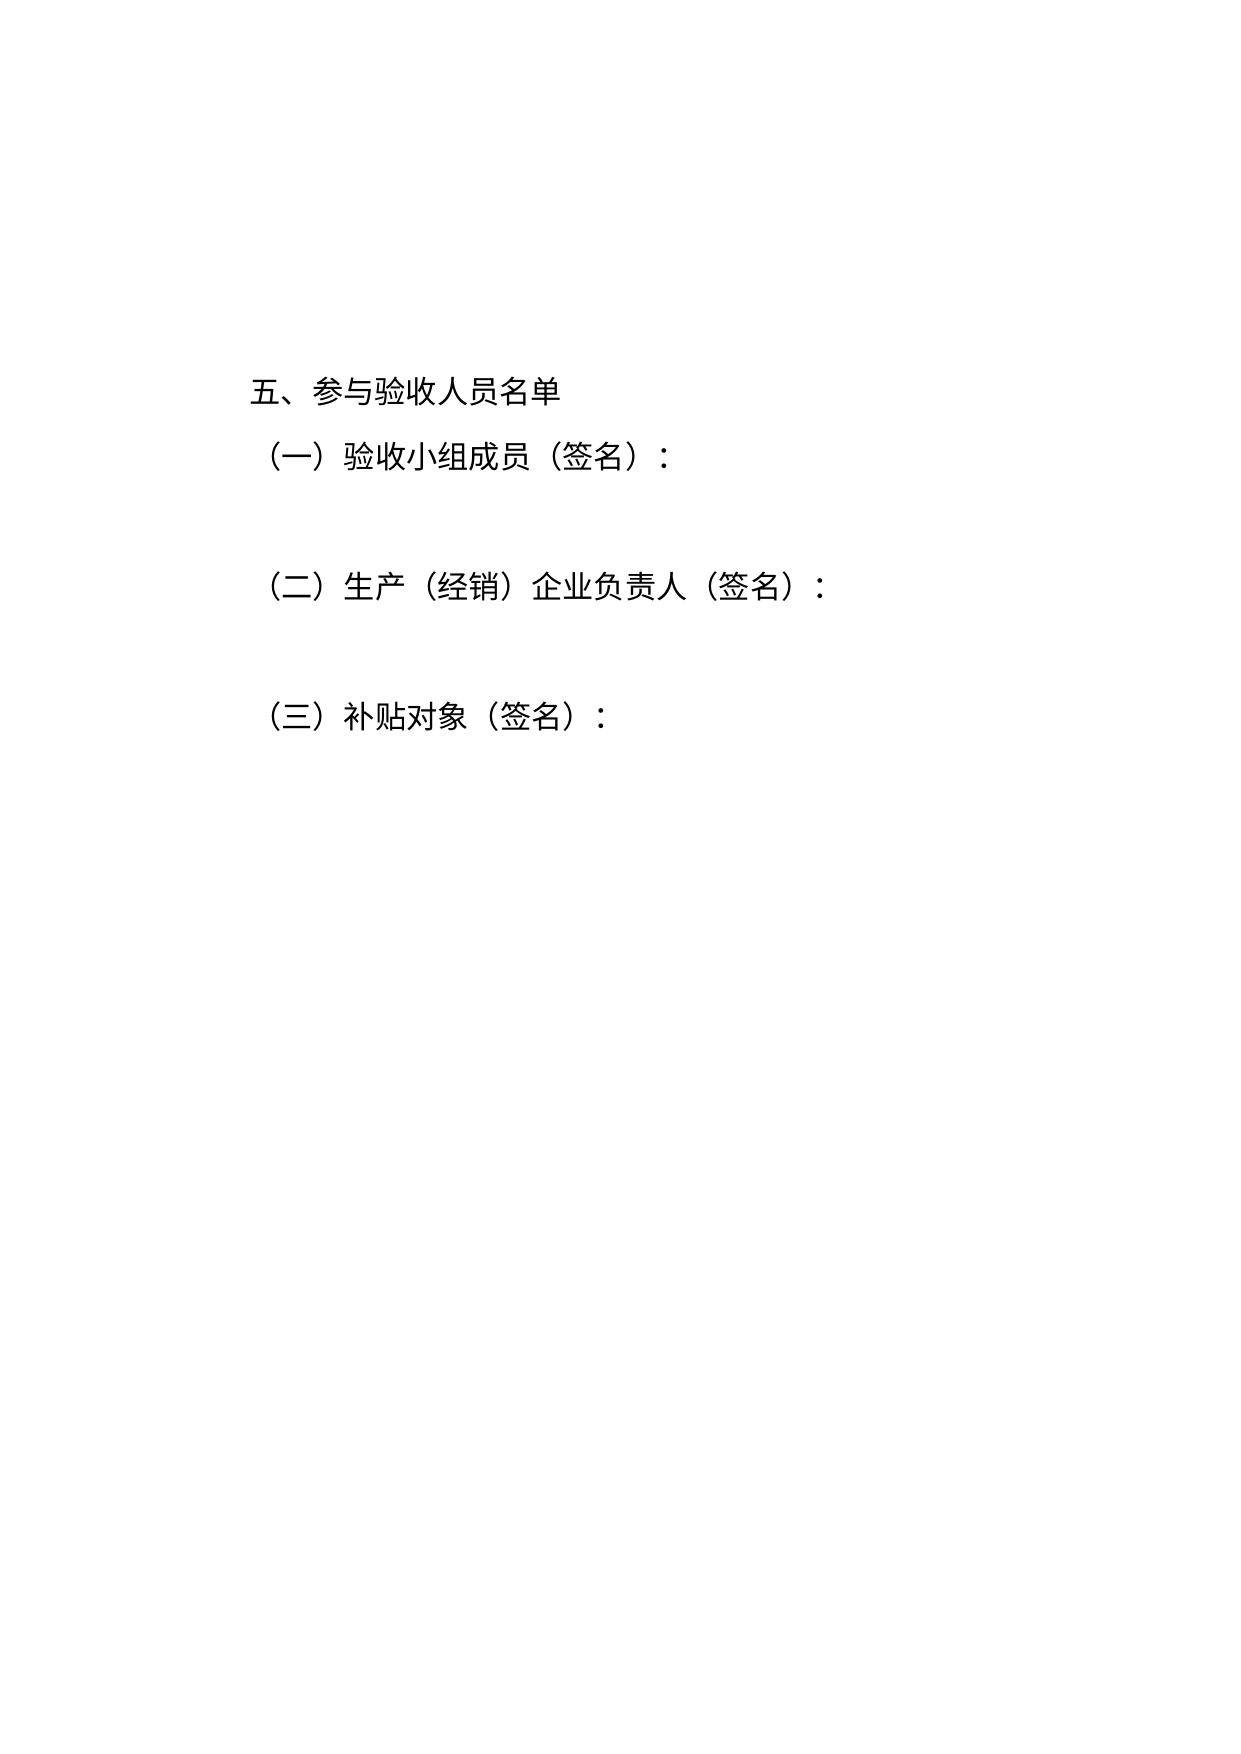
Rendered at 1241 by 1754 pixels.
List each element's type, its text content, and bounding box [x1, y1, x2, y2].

text （二）生产（经销）企业负责人（签名）： [187, 552, 1053, 617]
text （三）补贴对象（签名）： [187, 682, 1053, 747]
text 五、参与验收人员名单 [187, 357, 1053, 422]
text （一）验收小组成员（签名）： [187, 422, 1053, 487]
